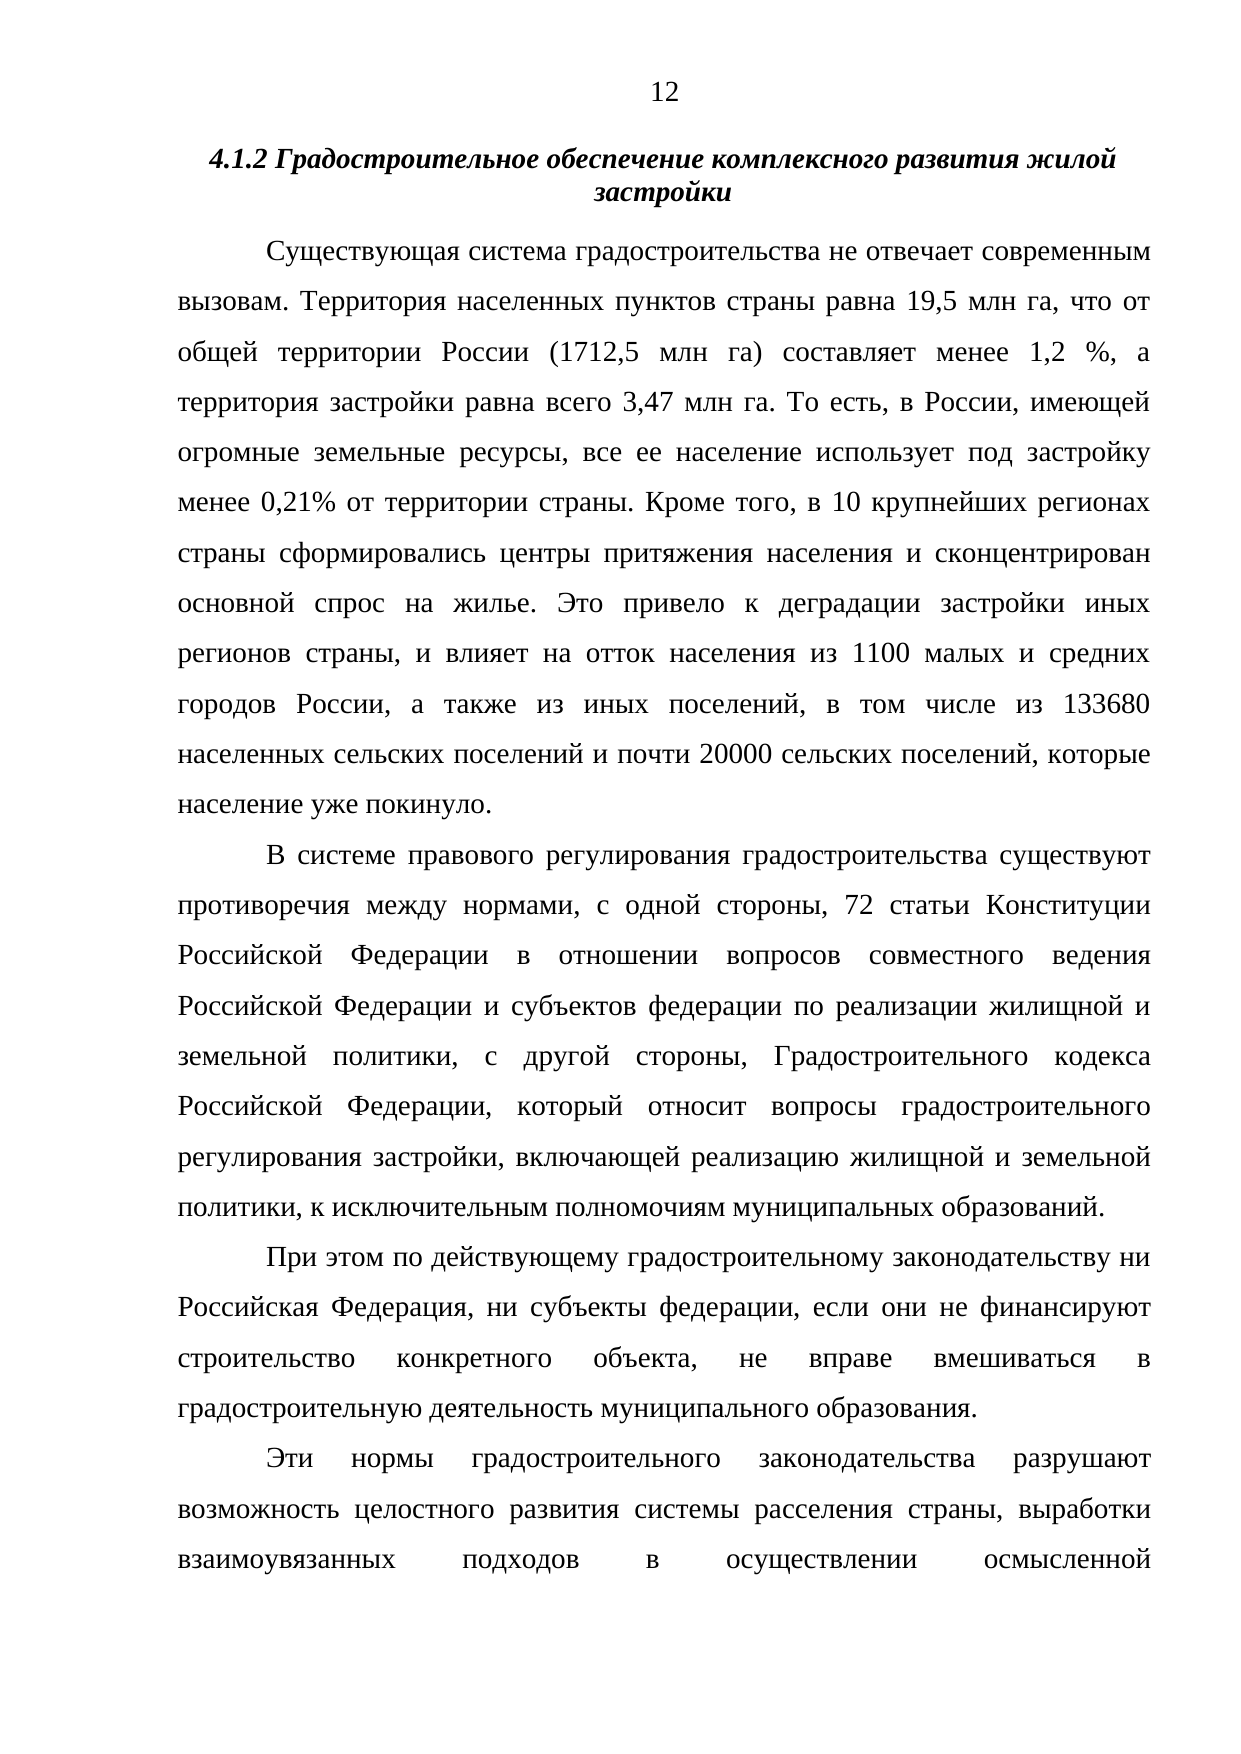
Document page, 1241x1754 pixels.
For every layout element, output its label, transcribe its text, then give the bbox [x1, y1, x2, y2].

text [177, 1441, 1152, 1575]
subtitle 4.1.2 Градостроительное обеспечение комплексного развития жилой застройки [177, 141, 1152, 208]
text В системе правового регулирования градостроительства существуют противоречия между нормами, с одной стороны, 72 статьи Конституции Российской Федерации в отношении вопросов совместного ведения Российской Федерации и субъектов федерации по реализации жилищной и земельной политики, с другой стороны, Градостроительного кодекса Российской Федерации, который относит вопросы градостроительного регулирования застройки, включающей реализацию жилищной и земельной политики, к исключительным полномочиям муниципальных образований. [177, 837, 1152, 1222]
text При этом по действующему градостроительному законодательству ни Российская Федерация, ни субъекты федерации, если они не финансируют строительство конкретного объекта, не вправе вмешиваться в градостроительную деятельность муниципального образования. [177, 1239, 1152, 1424]
text Существующая система градостроительства не отвечает современным вызовам. Территория населенных пунктов страны равна 19,5 млн га, что от общей территории России (1712,5 млн га) составляет менее 1,2 %, а территория застройки равна всего 3,47 млн га. То есть, в России, имеющей огромные земельные ресурсы, все ее население использует под застройку менее 0,21% от территории страны. Кроме того, в 10 крупнейших регионах страны сформировались центры притяжения населения и сконцентрирован основной спрос на жилье. Это привело к деградации застройки иных регионов страны, и влияет на отток населения из 1100 малых и средних городов России, а также из иных поселений, в том числе из 133680 населенных сельских поселений и почти 20000 сельских поселений, которые население уже покинуло. [177, 233, 1152, 820]
